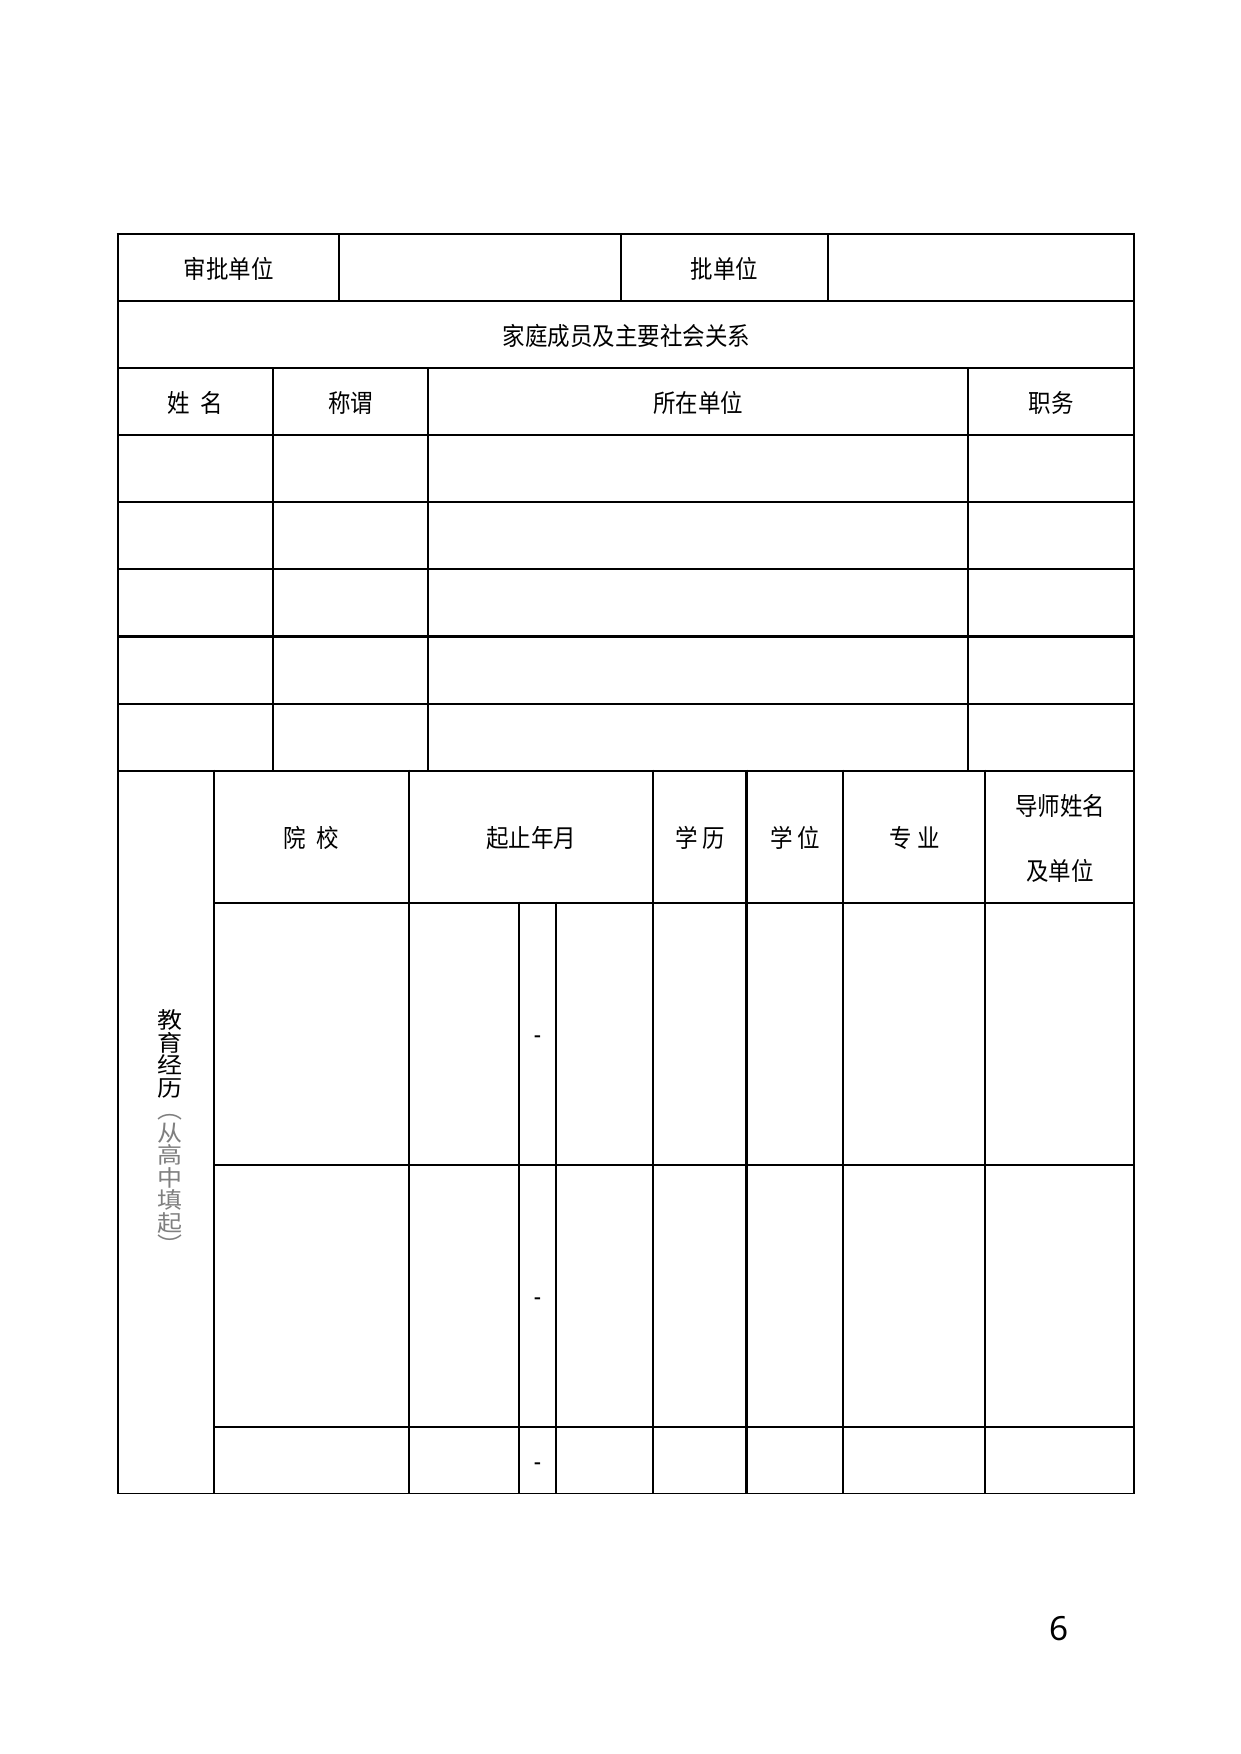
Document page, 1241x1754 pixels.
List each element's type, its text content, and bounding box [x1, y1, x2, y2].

table_cell [215, 1166, 408, 1426]
table_cell 姓 名 [119, 369, 272, 434]
table_cell - [520, 1428, 555, 1493]
table_cell 家庭成员及主要社会关系 [119, 302, 1133, 367]
table_cell - [520, 1166, 555, 1426]
table_cell [410, 1166, 518, 1426]
table_cell [410, 904, 518, 1164]
table_cell 专业技术职称及审批单位 [622, 235, 827, 300]
table_cell [215, 904, 408, 1164]
table_cell [969, 570, 1133, 635]
table_cell [986, 1166, 1133, 1426]
table_cell [340, 235, 620, 300]
table_cell 起止年月 [410, 772, 652, 902]
table_cell [654, 1166, 745, 1426]
table_cell 所在单位 [429, 369, 967, 434]
table_cell [274, 638, 427, 702]
table_cell [654, 904, 745, 1164]
table_cell 学 位 [748, 772, 842, 902]
table_cell [654, 1428, 745, 1493]
table_cell [557, 1428, 652, 1493]
table_cell [748, 904, 842, 1164]
table_cell [274, 436, 427, 501]
table_cell [119, 436, 272, 501]
table_cell [429, 570, 967, 635]
table_cell [429, 503, 967, 568]
table_cell [829, 235, 1133, 300]
table_cell [969, 638, 1133, 702]
table_cell [557, 1166, 652, 1426]
table_cell [274, 705, 427, 769]
table_cell [119, 705, 272, 769]
table_cell [748, 1428, 842, 1493]
table_cell [429, 436, 967, 501]
table_cell 教育经历（从高中填起） [119, 772, 213, 1493]
table_cell [986, 904, 1133, 1164]
table_cell [119, 570, 272, 635]
table_cell 导师姓名 及单位 [986, 772, 1133, 902]
table_cell 院 校 [215, 772, 408, 902]
table_cell [429, 705, 967, 769]
table_cell 职务 [969, 369, 1133, 434]
table_cell [969, 705, 1133, 769]
table_cell [557, 904, 652, 1164]
table_cell [119, 638, 272, 702]
table_cell [969, 503, 1133, 568]
table_cell 称谓 [274, 369, 427, 434]
table_cell - [520, 904, 555, 1164]
table_cell [274, 570, 427, 635]
table_cell [969, 436, 1133, 501]
table_cell [119, 503, 272, 568]
table_cell 学 历 [654, 772, 745, 902]
table_cell [844, 904, 984, 1164]
table_cell [274, 503, 427, 568]
table_cell [986, 1428, 1133, 1493]
table_cell [410, 1428, 518, 1493]
table_cell 专 业 [844, 772, 984, 902]
table_cell [215, 1428, 408, 1493]
table_cell [429, 638, 967, 702]
table_cell [844, 1166, 984, 1426]
table_cell 行政职务及 审批单位 [119, 235, 338, 300]
table_cell [844, 1428, 984, 1493]
table_cell [748, 1166, 842, 1426]
